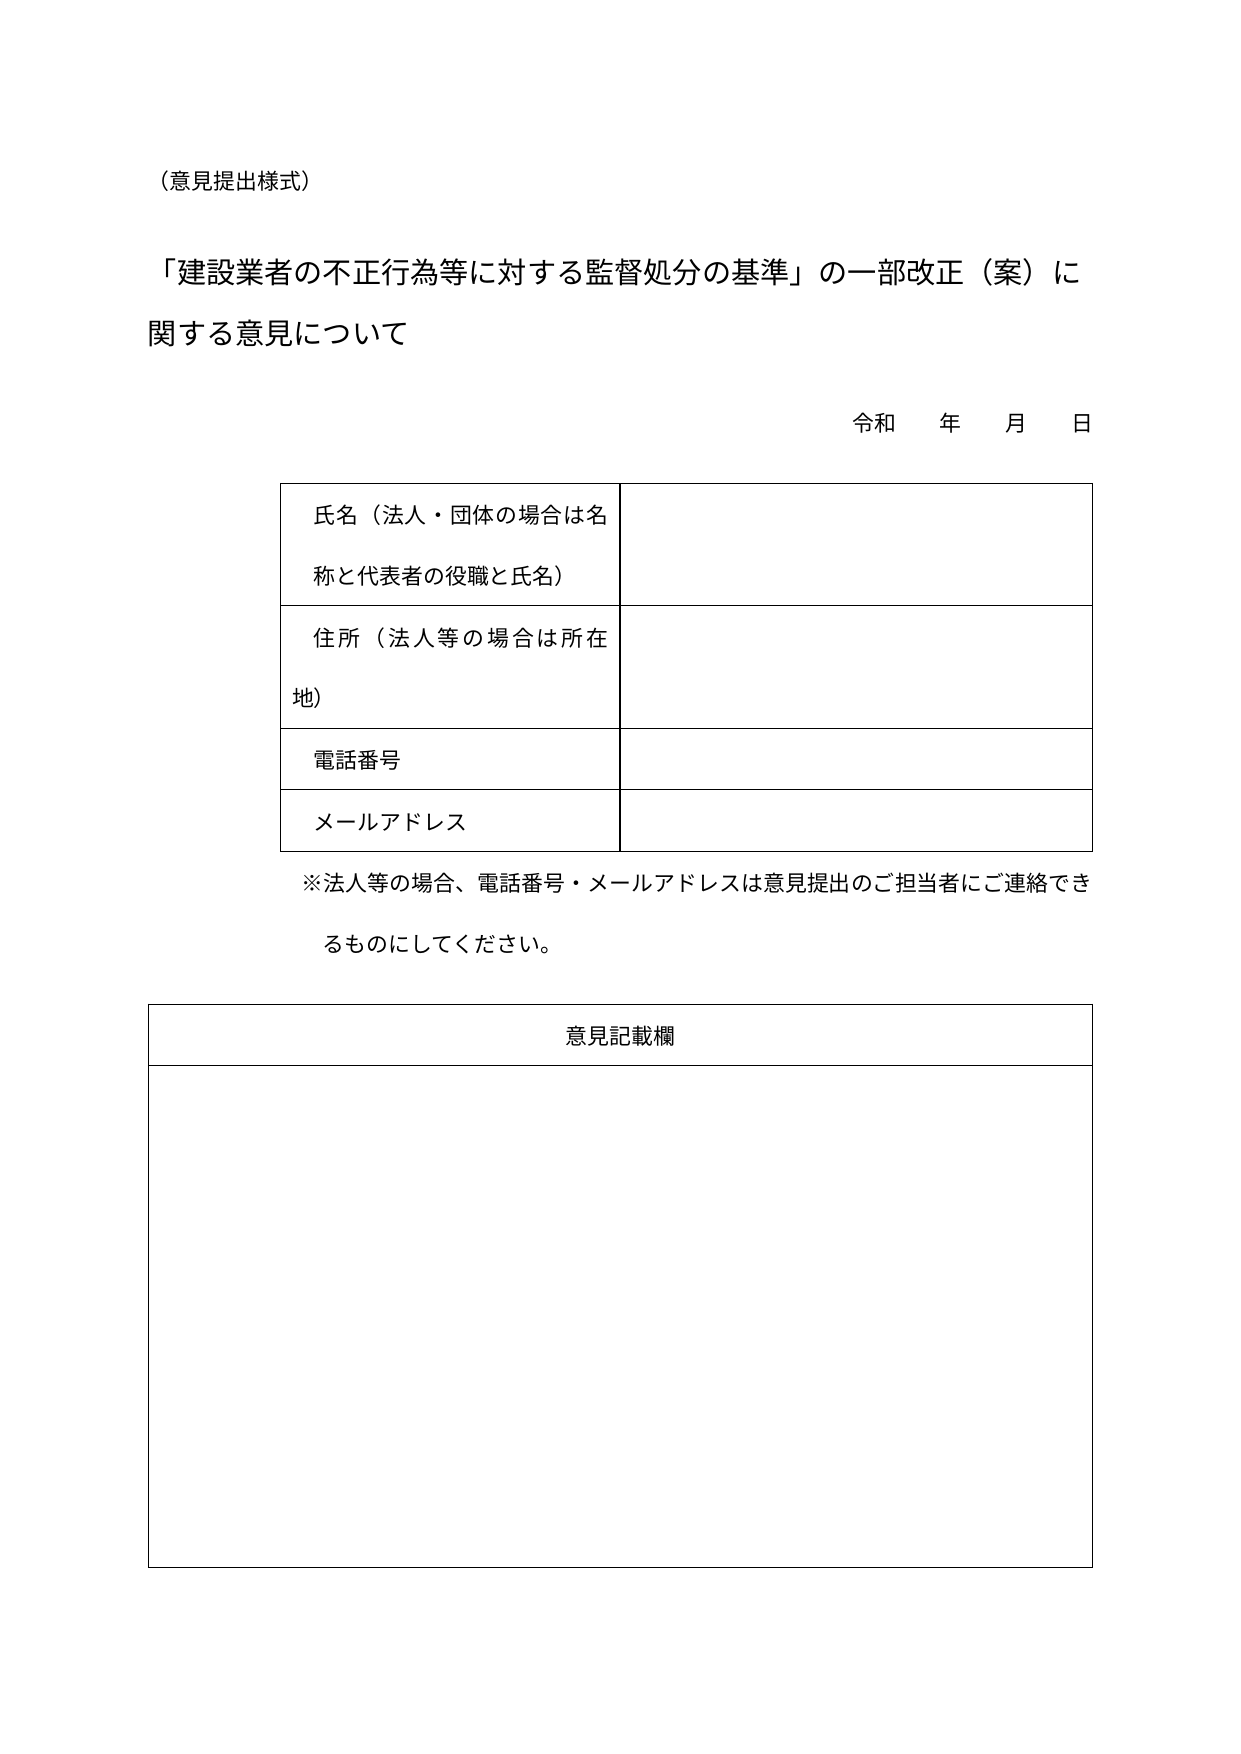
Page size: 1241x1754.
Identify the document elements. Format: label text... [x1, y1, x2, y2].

table_cell [621, 790, 1092, 851]
table_cell [621, 729, 1092, 789]
text （意見提出様式） [148, 149, 1092, 210]
table_cell メールアドレス [281, 790, 619, 851]
table_header 意見記載欄 [149, 1005, 1092, 1065]
table_cell [149, 1066, 1092, 1567]
table_cell 電話番号 [281, 729, 619, 789]
text ※法人等の場合、電話番号・メールアドレスは意見提出のご担当者にご連絡できるものにしてください。 [148, 852, 1092, 973]
table_cell 住所（法人等の場合は所在地） [281, 606, 619, 727]
table_cell [621, 606, 1092, 727]
text 「建設業者の不正行為等に対する監督処分の基準」の一部改正（案）に関する意見について [148, 240, 1092, 362]
table_header [621, 484, 1092, 605]
text 令和 年 月 日 [148, 392, 1092, 453]
table_header 氏名（法人・団体の場合は名称と代表者の役職と氏名） [281, 484, 619, 605]
